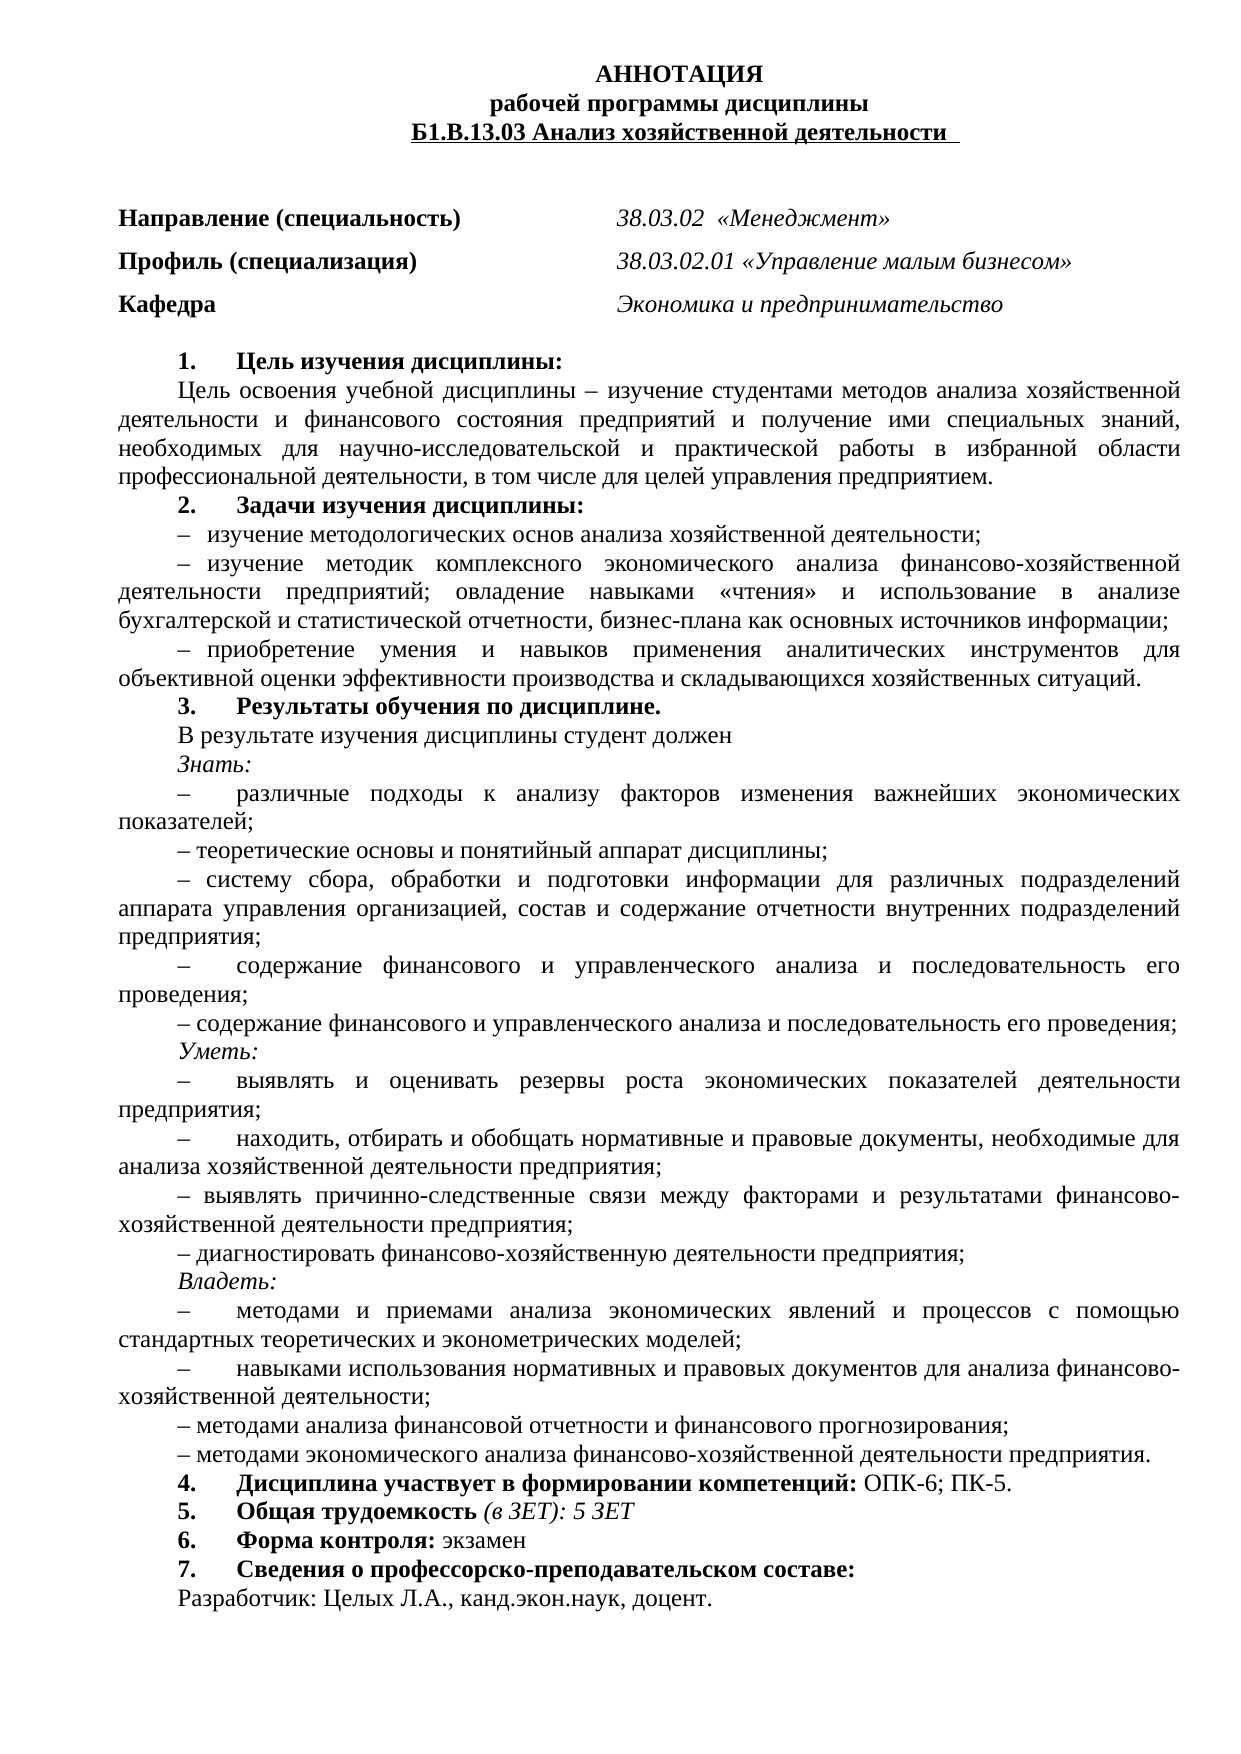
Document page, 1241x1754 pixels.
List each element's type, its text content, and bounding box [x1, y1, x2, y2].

list Общая трудоемкость (в ЗЕТ): 5 ЗЕТ [118, 1496, 1181, 1525]
text Знать: [118, 749, 1181, 778]
text – различные подходы к анализу факторов изменения важнейших экономических показателей; [118, 778, 1181, 835]
text – методами и приемами анализа экономических явлений и процессов с помощью стандартных теоретических и эконометрических моделей; [118, 1295, 1181, 1353]
text – навыками использования нормативных и правовых документов для анализа финансово-хозяйственной деятельности; [118, 1353, 1181, 1410]
text – теоретические основы и понятийный аппарат дисциплины; [118, 835, 1181, 864]
text Уметь: [118, 1036, 1181, 1065]
text АННОТАЦИЯ [118, 59, 1181, 88]
list изучение методологических основ анализа хозяйственной деятельности; [118, 519, 1181, 548]
text – систему сбора, обработки и подготовки информации для различных подразделений аппарата управления организацией, состав и содержание отчетности внутренних подразделений предприятия; [118, 864, 1181, 950]
text – выявлять причинно-следственные связи между факторами и результатами финансово-хозяйственной деятельности предприятия; [118, 1180, 1181, 1238]
list Цель изучения дисциплины: [118, 346, 1181, 375]
list Сведения о профессорско-преподавательском составе: [118, 1554, 1181, 1583]
list Дисциплина участвует в формировании компетенций: ОПК-6; ПК-5. [118, 1468, 1181, 1496]
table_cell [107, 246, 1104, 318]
text – находить, отбирать и обобщать нормативные и правовые документы, необходимые для анализа хозяйственной деятельности предприятия; [118, 1123, 1181, 1180]
text – методами анализа финансовой отчетности и финансового прогнозирования; [118, 1410, 1181, 1439]
list Результаты обучения по дисциплине. [118, 691, 1181, 720]
list приобретение умения и навыков применения аналитических инструментов для объективной оценки эффективности производства и складывающихся хозяйственных ситуаций. [118, 634, 1181, 691]
text – содержание финансового и управленческого анализа и последовательность его проведения; [118, 1008, 1181, 1036]
text – диагностировать финансово-хозяйственную деятельности предприятия; [118, 1238, 1181, 1266]
text рабочей программы дисциплины [118, 88, 1181, 117]
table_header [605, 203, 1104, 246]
text В результате изучения дисциплины студент должен [118, 720, 1181, 749]
list изучение методик комплексного экономического анализа финансово-хозяйственной деятельности предприятий; овладение навыками «чтения» и использование в анализе бухгалтерской и статистической отчетности, бизнес-плана как основных источников информации; [118, 548, 1181, 634]
text Разработчик: Целых Л.А., канд.экон.наук, доцент. [118, 1583, 1181, 1611]
table_header Направление (специальность) [107, 203, 605, 246]
text – выявлять и оценивать резервы роста экономических показателей деятельности предприятия; [118, 1065, 1181, 1123]
text – методами экономического анализа финансово-хозяйственной деятельности предприятия. [118, 1439, 1181, 1468]
text – содержание финансового и управленческого анализа и последовательность его проведения; [118, 950, 1181, 1008]
text Владеть: [118, 1266, 1181, 1295]
list Форма контроля: экзамен [118, 1525, 1181, 1554]
text Б1.В.13.03 Анализ хозяйственной деятельности [118, 117, 1181, 145]
list Задачи изучения дисциплины: [118, 490, 1181, 519]
text Цель освоения учебной дисциплины – изучение студентами методов анализа хозяйственной деятельности и финансового состояния предприятий и получение ими специальных знаний, необходимых для научно-исследовательской и практической работы в избранной области профессиональной деятельности, в том числе для целей управления предприятием. [118, 375, 1181, 490]
